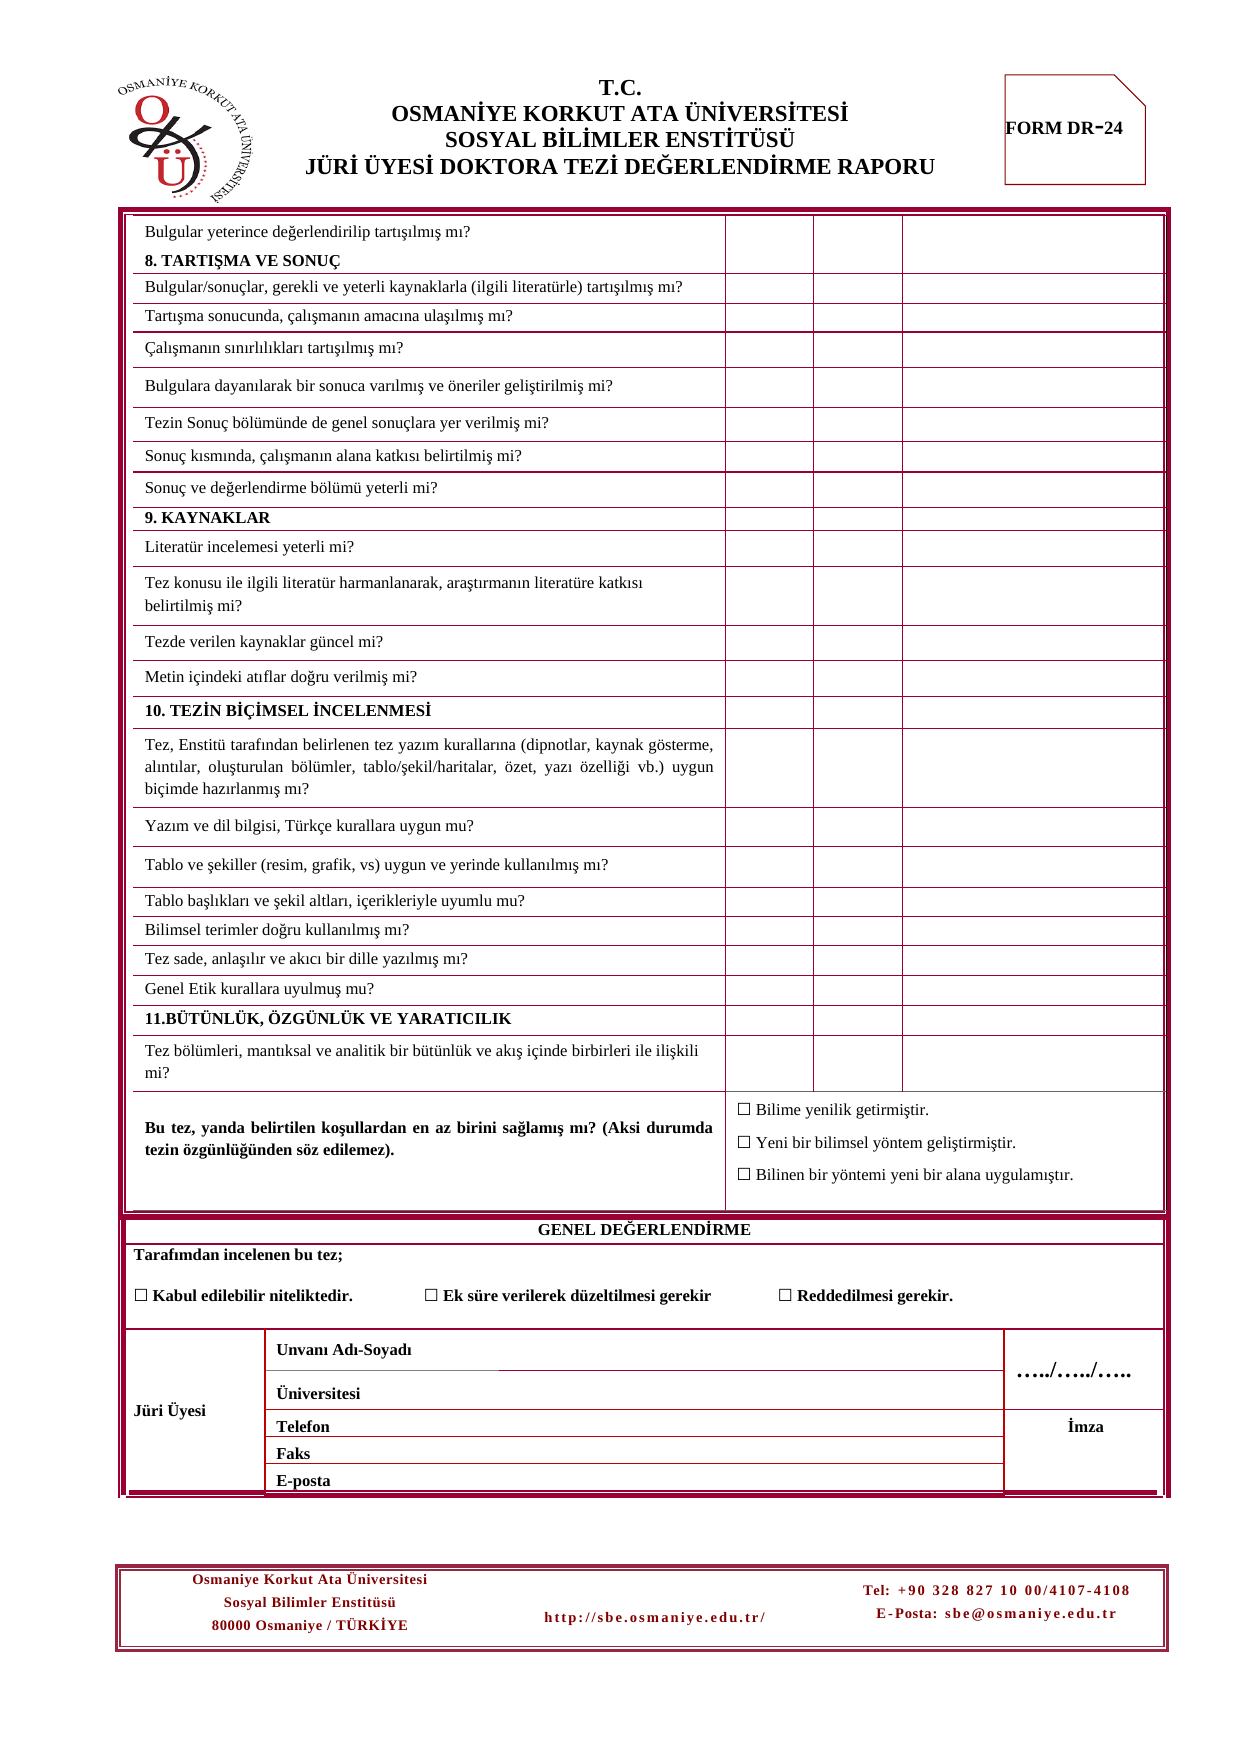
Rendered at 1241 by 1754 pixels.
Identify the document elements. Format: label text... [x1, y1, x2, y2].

table_cell [499, 1410, 1003, 1436]
table_cell Tarafımdan incelenen bu tez; ☐ Kabul edilebilir niteliktedir. ☐ Ek süre verilerek düzeltilmesi gerekir ☐ Reddedilmesi gerekir. [126, 1245, 1163, 1328]
table_cell …../…../….. [1005, 1330, 1163, 1409]
table_cell E-posta [266, 1464, 1003, 1490]
table_cell Telefon [266, 1410, 498, 1436]
table_header [126, 215, 133, 1211]
table_cell İmza [1005, 1410, 1163, 1490]
table_cell Jüri Üyesi [126, 1330, 264, 1490]
table_cell Faks [266, 1437, 498, 1463]
table_cell [499, 1371, 1003, 1409]
table_header GENEL DEĞERLENDİRME [126, 1220, 1163, 1243]
table_cell Üniversitesi [266, 1371, 498, 1409]
picture [118, 76, 253, 203]
table_cell Unvanı Adı-Soyadı [266, 1330, 1003, 1370]
table_cell [499, 1437, 1003, 1463]
